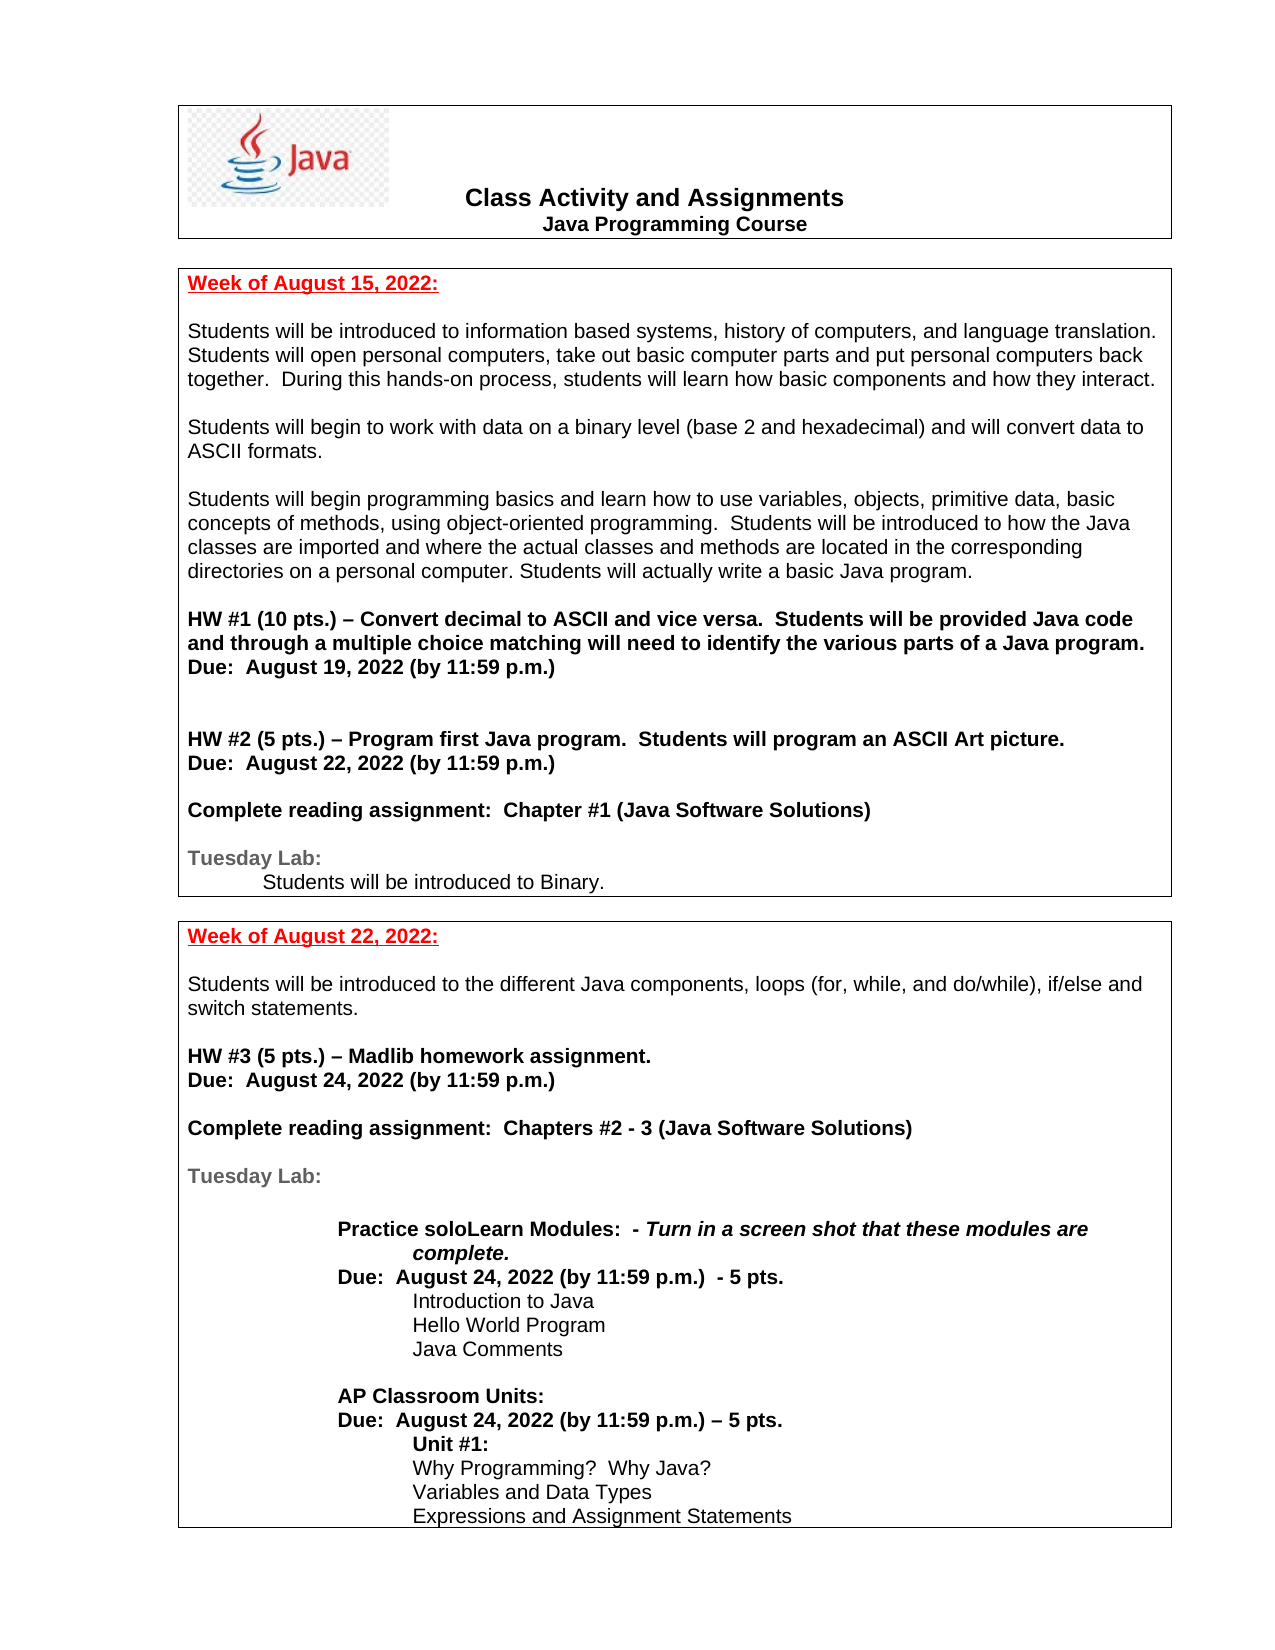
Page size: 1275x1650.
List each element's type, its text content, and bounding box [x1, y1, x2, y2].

text Unit #1: [187, 1432, 1162, 1456]
text HW #3 (5 pts.) – Madlib homework assignment. [187, 1044, 1162, 1068]
text Students will be introduced to the different Java components, loops (for, while, and do/while), if/else and switch statements. [187, 972, 1162, 1020]
text Why Programming? Why Java? [187, 1456, 1162, 1480]
text Students will be introduced to Binary. [179, 867, 1171, 896]
text Students will begin to work with data on a binary level (base 2 and hexadecimal) and will convert data to ASCII formats. [187, 415, 1162, 463]
text Due: August 24, 2022 (by 11:59 p.m.) [187, 1068, 1162, 1092]
text Variables and Data Types [187, 1480, 1162, 1504]
text Students will open personal computers, take out basic computer parts and put personal computers back together. During this hands-on process, students will learn how basic components and how they interact. [187, 343, 1162, 391]
text Complete reading assignment: Chapter #1 (Java Software Solutions) [187, 798, 1162, 822]
text Expressions and Assignment Statements [187, 1504, 1162, 1527]
text Due: August 22, 2022 (by 11:59 p.m.) [187, 750, 1162, 774]
text Due: August 24, 2022 (by 11:59 p.m.) – 5 pts. [187, 1408, 1162, 1432]
text AP Classroom Units: [187, 1384, 1162, 1408]
text HW #1 (10 pts.) – Convert decimal to ASCII and vice versa. Students will be provided Java code and through a multiple choice matching will need to identify the various parts of a Java program. [187, 607, 1162, 654]
text Hello World Program [187, 1312, 1162, 1336]
text Tuesday Lab: [187, 1164, 1162, 1188]
text Java Programming Course [179, 209, 1171, 238]
text Week of August 22, 2022: [179, 922, 1171, 948]
text Tuesday Lab: [187, 846, 1162, 867]
text Practice soloLearn Modules: - Turn in a screen shot that these modules are complete. [187, 1217, 1162, 1264]
text Week of August 15, 2022: [179, 269, 1171, 295]
text Due: August 24, 2022 (by 11:59 p.m.) - 5 pts. [187, 1264, 1162, 1288]
picture [187, 108, 389, 207]
text Students will be introduced to information based systems, history of computers, and language translation. [187, 319, 1162, 343]
text Due: August 19, 2022 (by 11:59 p.m.) [187, 654, 1162, 678]
text Students will begin programming basics and learn how to use variables, objects, primitive data, basic concepts of methods, using object-oriented programming. Students will be introduced to how the Java classes are imported and where the actual classes and methods are located in the corresponding directories on a personal computer. Students will actually write a basic Java program. [187, 487, 1162, 583]
text Introduction to Java [187, 1288, 1162, 1312]
text Class Activity and Assignments [179, 106, 1171, 209]
text Java Comments [187, 1336, 1162, 1360]
text Complete reading assignment: Chapters #2 - 3 (Java Software Solutions) [187, 1116, 1162, 1140]
text HW #2 (5 pts.) – Program first Java program. Students will program an ASCII Art picture. [187, 726, 1162, 750]
